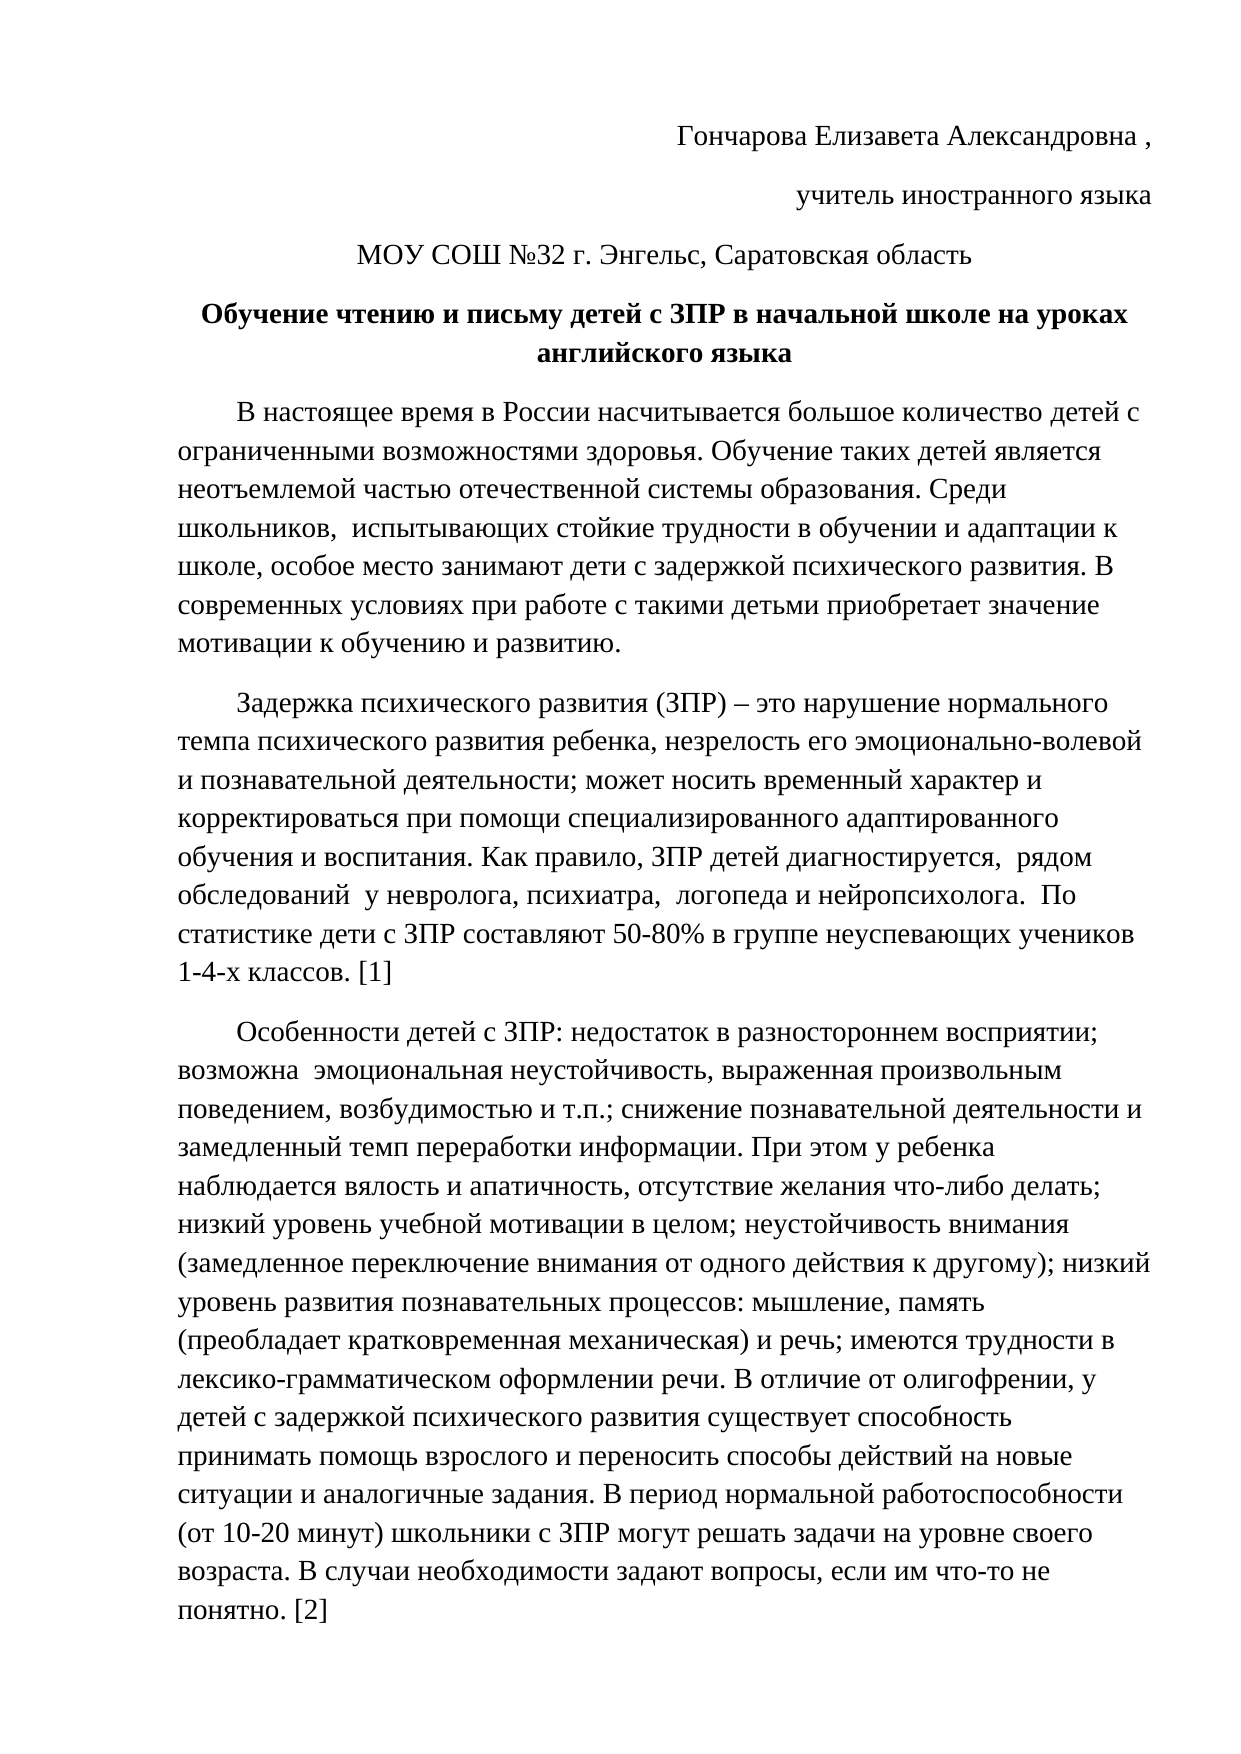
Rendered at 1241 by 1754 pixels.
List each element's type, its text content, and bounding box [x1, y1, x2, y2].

text Гончарова Елизавета Александровна , [177, 118, 1152, 152]
text МОУ СОШ №32 г. Энгельс, Саратовская область [177, 237, 1152, 270]
text В настоящее время в России насчитывается большое количество детей с ограниченными возможностями здоровья. Обучение таких детей является неотъемлемой частью отечественной системы образования. Среди школьников, испытывающих стойкие трудности в обучении и адаптации к школе, особое место занимают дети с задержкой психического развития. В современных условиях при работе с такими детьми приобретает значение мотивации к обучению и развитию. [177, 394, 1152, 659]
text Особенности детей с ЗПР: недостаток в разностороннем восприятии; возможна эмоциональная неустойчивость, выраженная произвольным поведением, возбудимостью и т.п.; снижение познавательной деятельности и замедленный темп переработки информации. При этом у ребенка наблюдается вялость и апатичность, отсутствие желания что-либо делать; низкий уровень учебной мотивации в целом; неустойчивость внимания (замедленное переключение внимания от одного действия к другому); низкий уровень развития познавательных процессов: мышление, память (преобладает кратковременная механическая) и речь; имеются трудности в лексико-грамматическом оформлении речи. В отличие от олигофрении, у детей с задержкой психического развития существует способность принимать помощь взрослого и переносить способы действий на новые ситуации и аналогичные задания. В период нормальной работоспособности (от 10-20 минут) школьники с ЗПР могут решать задачи на уровне своего возраста. В случаи необходимости задают вопросы, если им что-то не понятно. [2] [177, 1014, 1152, 1626]
text Задержка психического развития (ЗПР) – это нарушение нормального темпа психического развития ребенка, незрелость его эмоционально-волевой и познавательной деятельности; может носить временный характер и корректироваться при помощи специализированного адаптированного обучения и воспитания. Как правило, ЗПР детей диагностируется, рядом обследований у невролога, психиатра, логопеда и нейропсихолога. По статистике дети с ЗПР составляют 50-80% в группе неуспевающих учеников 1-4-х классов. [1] [177, 685, 1152, 988]
text Обучение чтению и письму детей с ЗПР в начальной школе на уроках английского языка [177, 296, 1152, 368]
text учитель иностранного языка [177, 177, 1152, 211]
